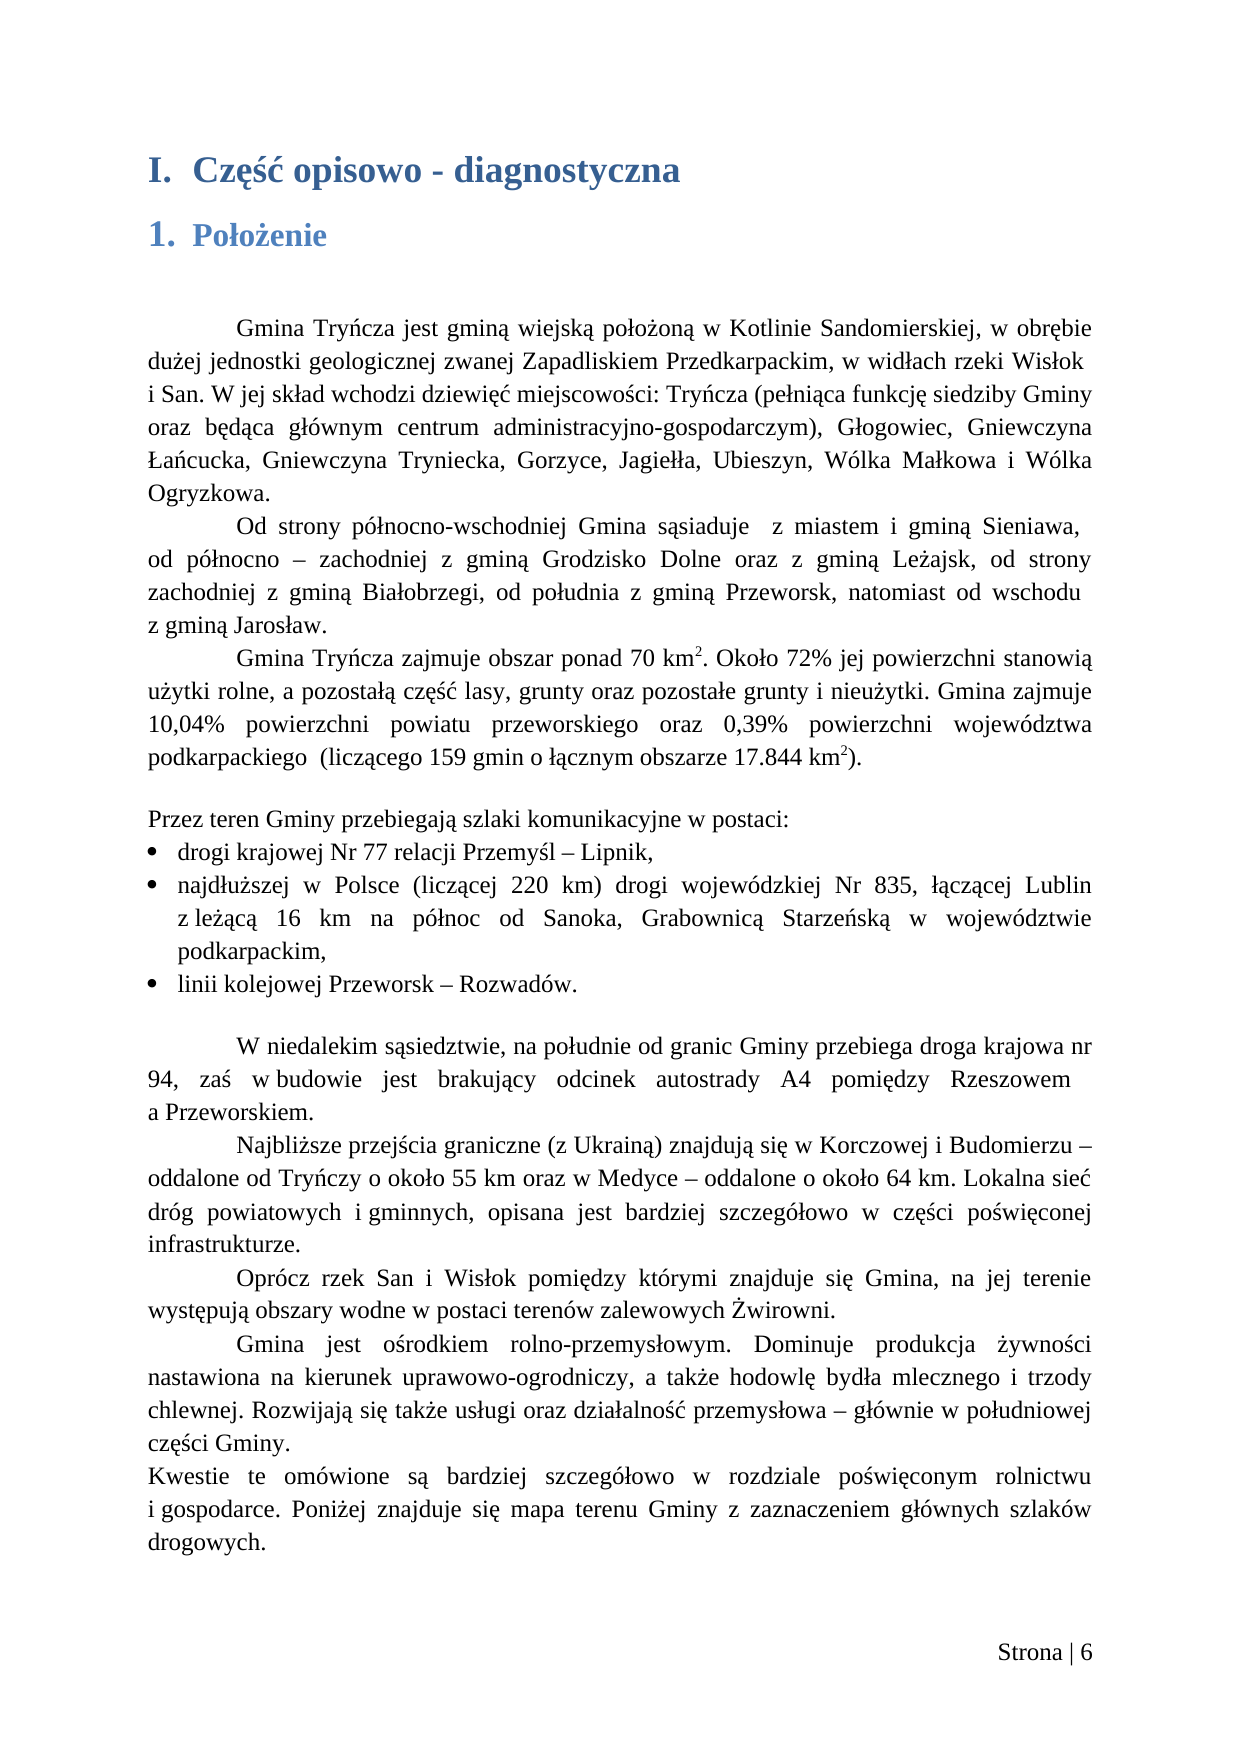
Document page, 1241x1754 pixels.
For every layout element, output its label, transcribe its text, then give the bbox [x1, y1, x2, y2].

text Gmina jest ośrodkiem rolno-przemysłowym. Dominuje produkcja żywności nastawiona na kierunek uprawowo-ogrodniczy, a także hodowlę bydła mlecznego i trzody chlewnej. Rozwijają się także usługi oraz działalność przemysłowa – głównie w południowej części Gminy. [148, 1329, 1093, 1456]
text W niedalekim sąsiedztwie, na południe od granic Gminy przebiega droga krajowa nr 94, zaś w budowie jest brakujący odcinek autostrady A4 pomiędzy Rzeszowem a Przeworskiem. [148, 1031, 1093, 1126]
list najdłuższej w Polsce (liczącej 220 km) drogi wojewódzkiej Nr 835, łączącej Lublin z leżącą 16 km na północ od Sanoka, Grabownicą Starzeńską w województwie podkarpackim, [148, 870, 1093, 965]
list drogi krajowej Nr 77 relacji Przemyśl – Lipnik, [148, 837, 1093, 866]
subtitle Położenie [148, 212, 1093, 255]
list linii kolejowej Przeworsk – Rozwadów. [148, 969, 1093, 998]
text Gmina Tryńcza jest gminą wiejską położoną w Kotlinie Sandomierskiej, w obrębie dużej jednostki geologicznej zwanej Zapadliskiem Przedkarpackim, w widłach rzeki Wisłok i San. W jej skład wchodzi dziewięć miejscowości: Tryńcza (pełniąca funkcję siedziby Gminy oraz będąca głównym centrum administracyjno-gospodarczym), Głogowiec, Gniewczyna Łańcucka, Gniewczyna Tryniecka, Gorzyce, Jagiełła, Ubieszyn, Wólka Małkowa i Wólka Ogryzkowa. [148, 313, 1093, 507]
text Gmina Tryńcza zajmuje obszar ponad 70 km2. Około 72% jej powierzchni stanowią użytki rolne, a pozostałą część lasy, grunty oraz pozostałe grunty i nieużytki. Gmina zajmuje 10,04% powierzchni powiatu przeworskiego oraz 0,39% powierzchni województwa podkarpackiego (liczącego 159 gmin o łącznym obszarze 17.844 km2). [148, 643, 1093, 771]
text Oprócz rzek San i Wisłok pomiędzy którymi znajduje się Gmina, na jej terenie występują obszary wodne w postaci terenów zalewowych Żwirowni. [148, 1263, 1093, 1324]
subtitle Część opisowo - diagnostyczna [148, 148, 1093, 191]
text Najbliższe przejścia graniczne (z Ukrainą) znajdują się w Korczowej i Budomierzu – oddalone od Tryńczy o około 55 km oraz w Medyce – oddalone o około 64 km. Lokalna sieć dróg powiatowych i gminnych, opisana jest bardziej szczegółowo w części poświęconej infrastrukturze. [148, 1131, 1093, 1258]
text Kwestie te omówione są bardziej szczegółowo w rozdziale poświęconym rolnictwu i gospodarce. Poniżej znajduje się mapa terenu Gminy z zaznaczeniem głównych szlaków drogowych. [148, 1461, 1093, 1556]
text Przez teren Gminy przebiegają szlaki komunikacyjne w postaci: [148, 804, 1093, 833]
text Od strony północno-wschodniej Gmina sąsiaduje z miastem i gminą Sieniawa, od północno – zachodniej z gminą Grodzisko Dolne oraz z gminą Leżajsk, od strony zachodniej z gminą Białobrzegi, od południa z gminą Przeworsk, natomiast od wschodu z gminą Jarosław. [148, 511, 1093, 639]
